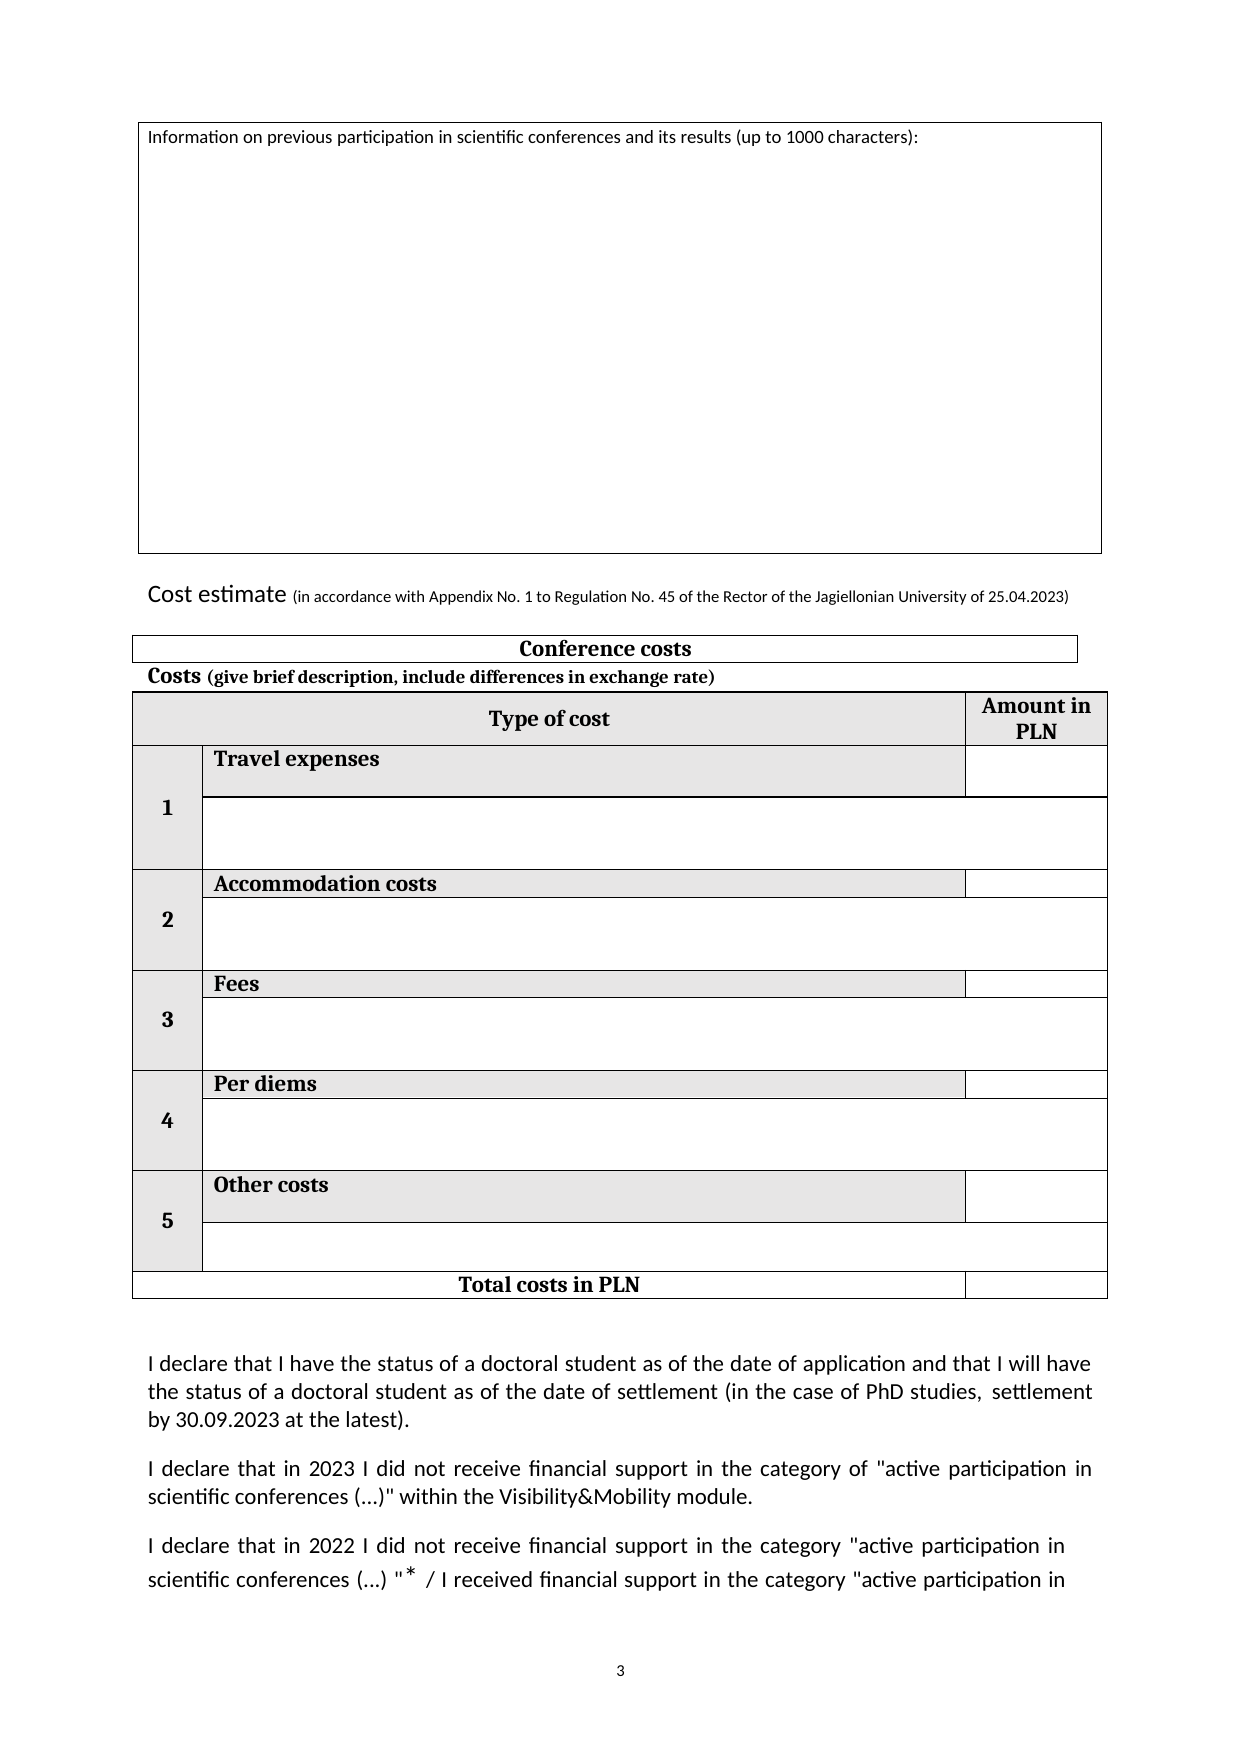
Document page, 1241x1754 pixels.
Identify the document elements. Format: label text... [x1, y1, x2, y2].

text I declare that I have the status of a doctoral student as of the date of application and that I will have the status of a doctoral student as of the date of settlement (in the case of PhD studies, settlement by 30.09.2023 at the latest). [148, 1349, 1093, 1433]
table_header Type of cost [133, 693, 965, 745]
table_cell Accommodation costs [203, 870, 965, 897]
table_cell 4 [133, 1071, 202, 1170]
table_cell Travel expenses [203, 746, 965, 796]
table_cell 2 [133, 870, 202, 970]
text Information on previous participation in scientific conferences and its results (up to 1000 characters): [139, 123, 1101, 148]
table_cell [203, 1223, 1107, 1271]
table_header Conference costs [133, 636, 1077, 662]
table_cell Fees [203, 971, 965, 997]
table_cell [203, 998, 1107, 1070]
table_cell [203, 798, 1107, 869]
table_header Amount in PLN [966, 693, 1107, 745]
table_cell [966, 1071, 1107, 1097]
text I declare that in 2023 I did not receive financial support in the category of "active participation in scientific conferences (...)" within the Visibility&Mobility module. [148, 1454, 1093, 1510]
table_cell [966, 1272, 1107, 1298]
text Cost estimate (in accordance with Appendix No. 1 to Regulation No. 45 of the Rector of the Jagiellonian University of 25.04.2023) [148, 579, 1093, 609]
table_cell Per diems [203, 1071, 965, 1097]
table_cell [966, 971, 1107, 997]
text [148, 1531, 1066, 1594]
table_cell 3 [133, 971, 202, 1070]
table_cell [966, 746, 1107, 796]
table_cell [966, 870, 1107, 897]
table_cell [966, 1171, 1107, 1222]
table_cell 5 [133, 1171, 202, 1271]
table_cell 1 [133, 746, 202, 869]
table_cell Total costs in PLN [133, 1272, 965, 1298]
table_cell [203, 1099, 1107, 1170]
table_cell [203, 898, 1107, 970]
table_cell Other costs [203, 1171, 965, 1222]
text Costs (give brief description, include differences in exchange rate) [148, 663, 1093, 689]
